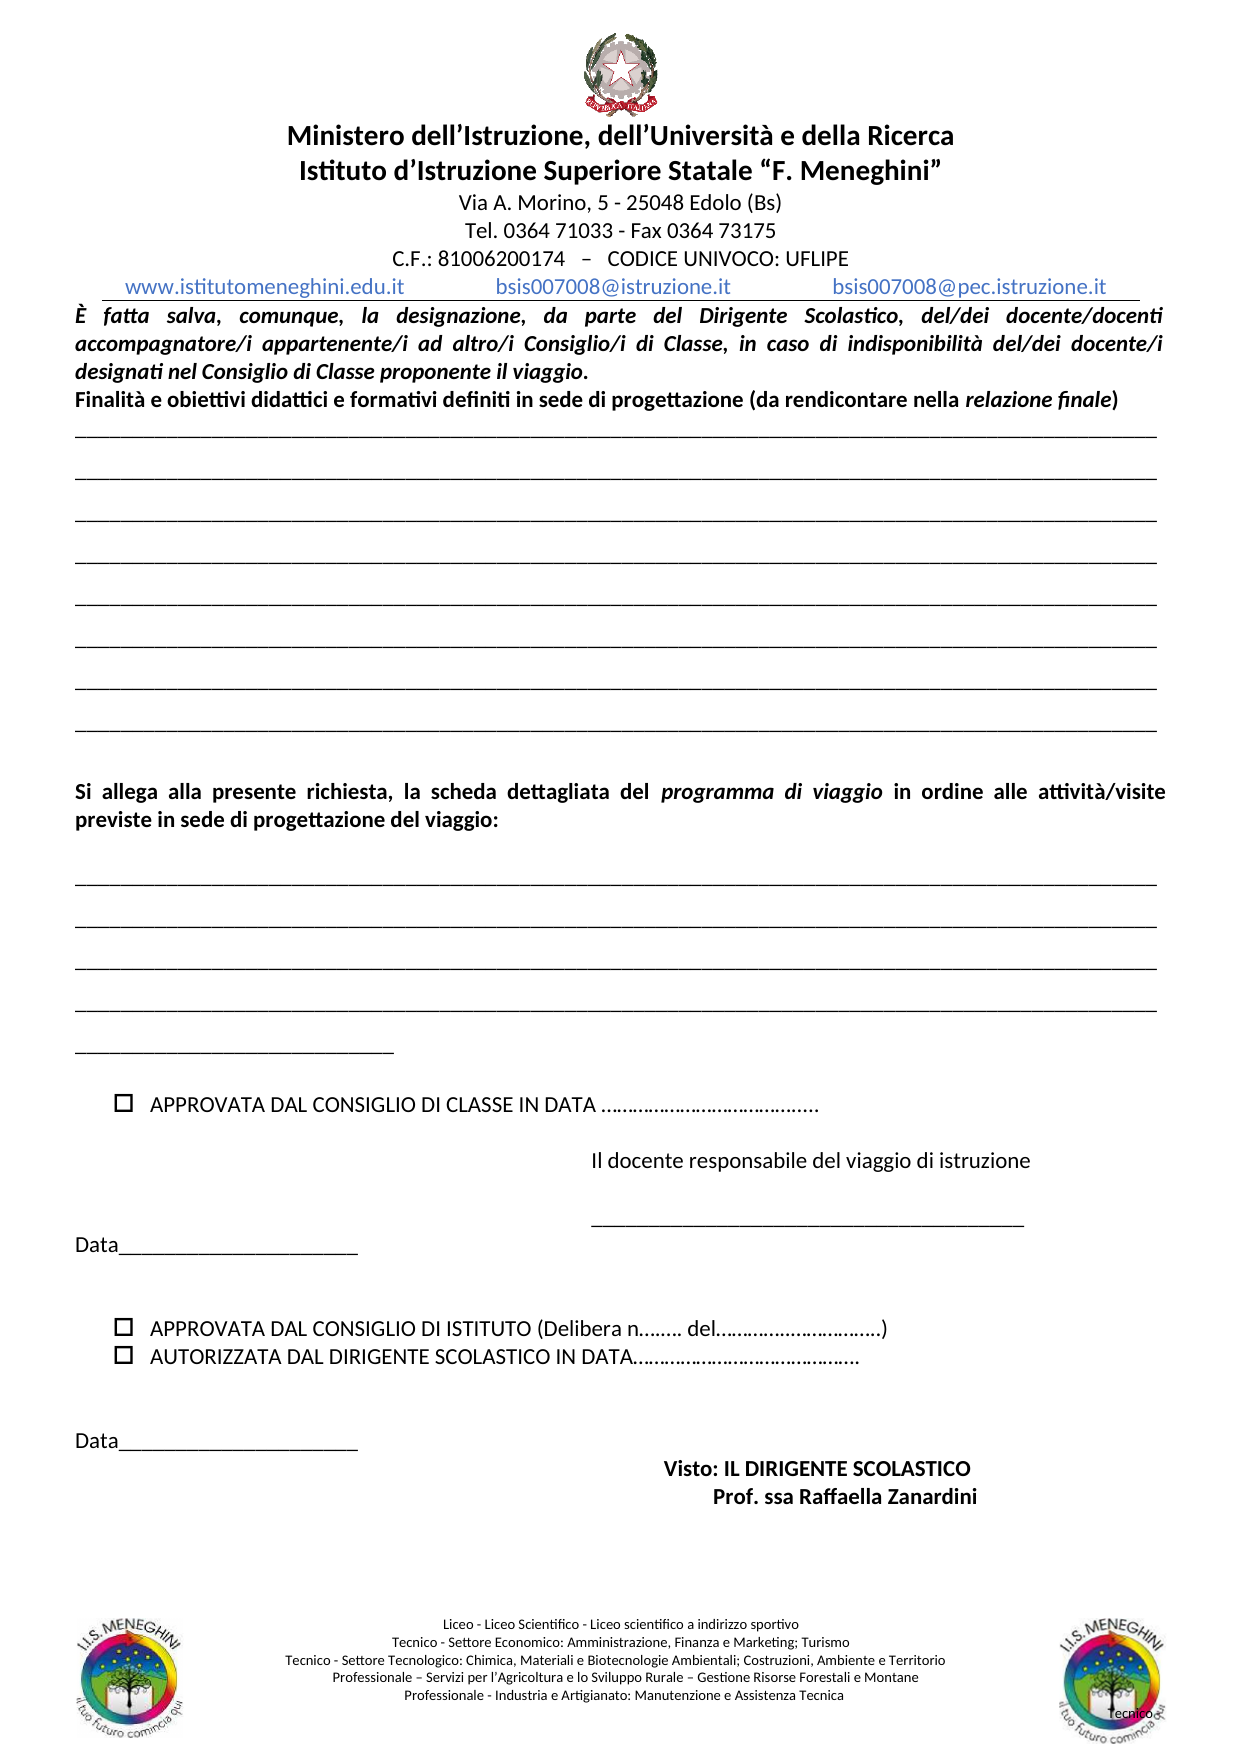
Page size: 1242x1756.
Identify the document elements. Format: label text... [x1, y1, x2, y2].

text È fatta salva, comunque, la designazione, da parte del Dirigente Scolastico, del/dei docente/docenti accompagnatore/i appartenente/i ad altro/i Consiglio/i di Classe, in caso di indisponibilità del/dei docente/i designati nel Consiglio di Classe proponente il viaggio. [75, 300, 1166, 385]
text Il docente responsabile del viaggio di istruzione [517, 1146, 1166, 1174]
picture [1059, 1618, 1167, 1744]
picture [76, 1618, 184, 1738]
list APPROVATA DAL CONSIGLIO DI ISTITUTO (Delibera n….…. del…………..……………..) [112, 1314, 1166, 1342]
text Si allega alla presente richiesta, la scheda dettagliata del programma di viaggio in ordine alle attività/visite previste in sede di progettazione del viaggio: [75, 777, 1166, 833]
text ______________________________________ [517, 1202, 1166, 1230]
list APPROVATA DAL CONSIGLIO DI CLASSE IN DATA ………………………………..... [112, 1090, 1166, 1118]
text Finalità e obiettivi didattici e formativi definiti in sede di progettazione (da rendicontare nella relazione finale) [75, 385, 1166, 413]
text Data_____________________ [75, 1426, 1166, 1454]
text ____________________________________________________________________________________________________________________________________________________________________________________________________________________________________________________________________________________________________________________________________________________________________________________________ [75, 413, 1166, 567]
text ____________________________________________________________________________________________________________________________________________________________________________________________________________________________________________________________________________________________________________________________________________________________________________________________ [75, 581, 1166, 735]
text Data_____________________ [75, 1230, 1166, 1258]
text Visto: IL DIRIGENTE SCOLASTICO Prof. ssa Raffaella Zanardini [75, 1454, 1166, 1511]
list AUTORIZZATA DAL DIRIGENTE SCOLASTICO IN DATA……………………………………. [112, 1342, 1166, 1370]
picture [584, 33, 658, 117]
text ________________________________________________________________________________________________________________________________________________________________________________________________________________________________________________________________________________________________________________________________________________________________________________________________________________________ [75, 861, 1166, 1057]
